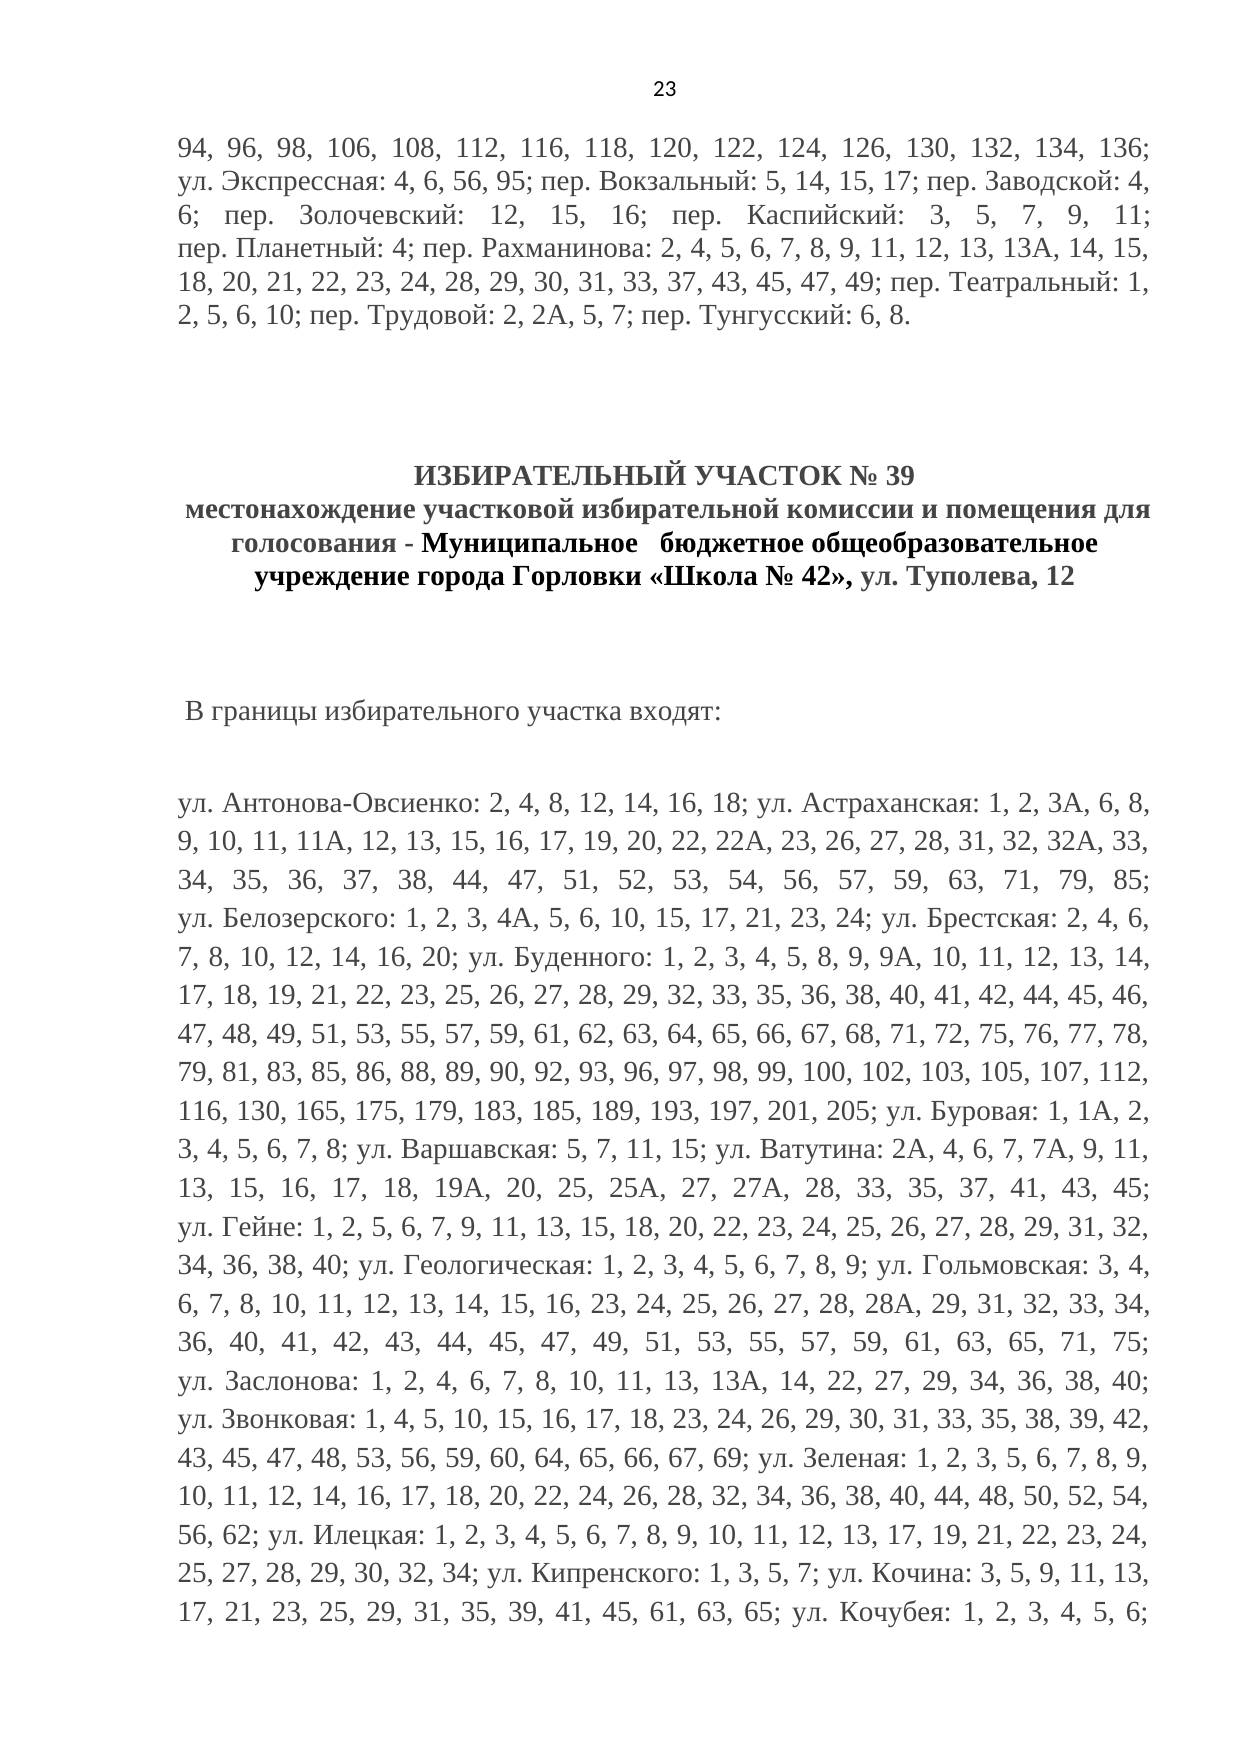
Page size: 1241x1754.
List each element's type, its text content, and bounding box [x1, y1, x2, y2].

text В границы избирательного участка входят: [177, 693, 1152, 727]
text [177, 785, 1152, 1628]
text ИЗБИРАТЕЛЬНЫЙ УЧАСТОК № 39 местонахождение участковой избирательной комиссии и помещения для голосования - Муниципальное бюджетное общеобразовательное учреждение города Горловки «Школа № 42», ул. Туполева, 12 [177, 458, 1152, 592]
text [177, 130, 1152, 331]
